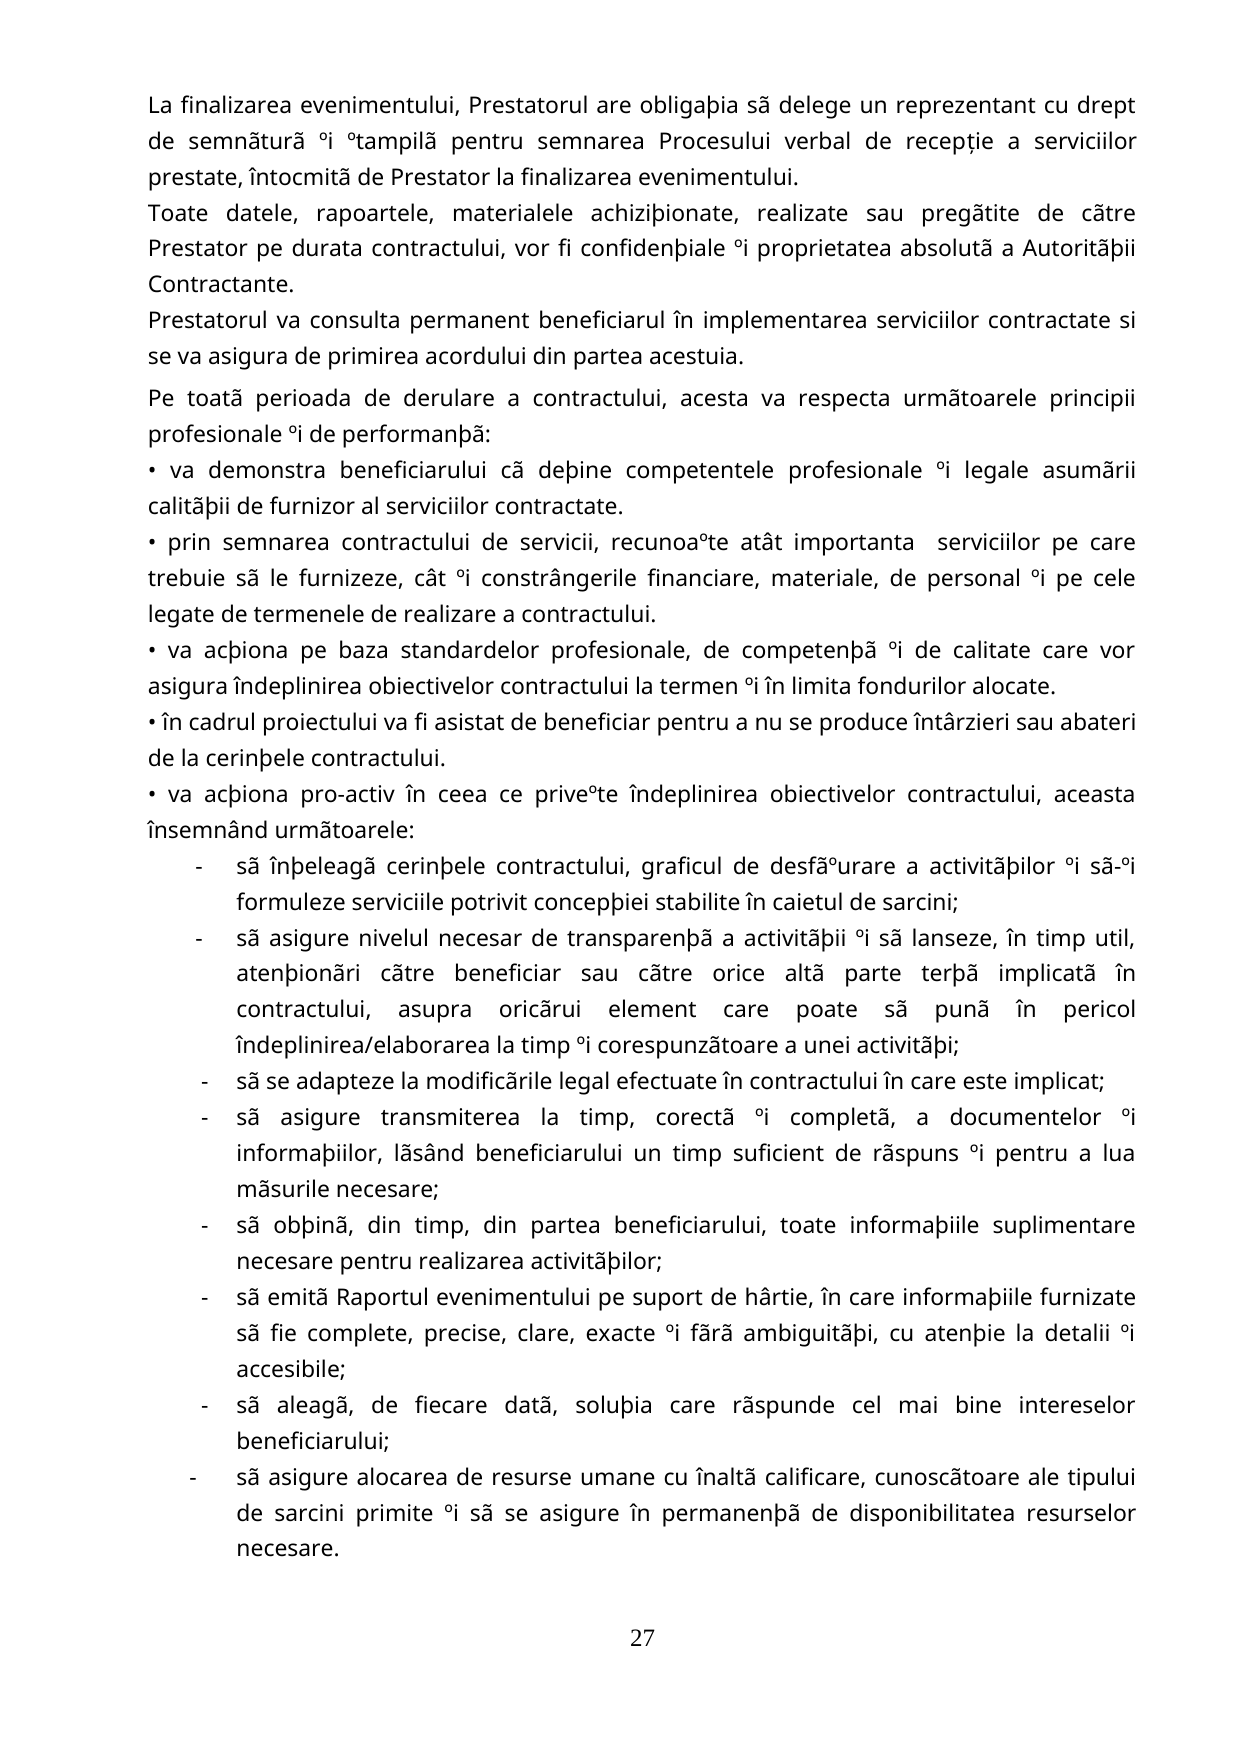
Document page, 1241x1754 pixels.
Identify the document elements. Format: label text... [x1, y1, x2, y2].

text Toate datele, rapoartele, materialele achiziþionate, realizate sau pregãtite de cãtre Prestator pe durata contractului, vor fi confidenþiale ºi proprietatea absolutã a Autoritãþii Contractante. [148, 196, 1137, 299]
text - sã aleagã, de fiecare datã, soluþia care rãspunde cel mai bine intereselor beneficiarului; [177, 1389, 1137, 1456]
text La finalizarea evenimentului, Prestatorul are obligaþia sã delege un reprezentant cu drept de semnãturã ºi ºtampilã pentru semnarea Procesului verbal de recepție a serviciilor prestate, întocmitã de Prestator la finalizarea evenimentului. [148, 89, 1137, 192]
text Prestatorul va consulta permanent beneficiarul în implementarea serviciilor contractate si se va asigura de primirea acordului din partea acestuia. [148, 304, 1137, 371]
text - sã asigure transmiterea la timp, corectã ºi completã, a documentelor ºi informaþiilor, lãsând beneficiarului un timp suficient de rãspuns ºi pentru a lua mãsurile necesare; [177, 1101, 1137, 1204]
text • va acþiona pro-activ în ceea ce priveºte îndeplinirea obiectivelor contractului, aceasta însemnând urmãtoarele: [148, 778, 1137, 845]
text - sã obþinã, din timp, din partea beneficiarului, toate informaþiile suplimentare necesare pentru realizarea activitãþilor; [177, 1209, 1137, 1276]
text • prin semnarea contractului de servicii, recunoaºte atât importanta serviciilor pe care trebuie sã le furnizeze, cât ºi constrângerile financiare, materiale, de personal ºi pe cele legate de termenele de realizare a contractului. [148, 526, 1137, 629]
text Pe toatã perioada de derulare a contractului, acesta va respecta urmãtoarele principii profesionale ºi de performanþã: [148, 382, 1137, 449]
text - sã se adapteze la modificãrile legal efectuate în contractului în care este implicat; [177, 1065, 1137, 1096]
text • va acþiona pe baza standardelor profesionale, de competenþã ºi de calitate care vor asigura îndeplinirea obiectivelor contractului la termen ºi în limita fondurilor alocate. [148, 634, 1137, 701]
text - sã asigure nivelul necesar de transparenþã a activitãþii ºi sã lanseze, în timp util, atenþionãri cãtre beneficiar sau cãtre orice altã parte terþã implicatã în contractului, asupra oricãrui element care poate sã punã în pericol îndeplinirea/elaborarea la timp ºi corespunzãtoare a unei activitãþi; [177, 921, 1137, 1061]
text • va demonstra beneficiarului cã deþine competentele profesionale ºi legale asumãrii calitãþii de furnizor al serviciilor contractate. [148, 454, 1137, 521]
text - sã asigure alocarea de resurse umane cu înaltã calificare, cunoscãtoare ale tipului de sarcini primite ºi sã se asigure în permanenþã de disponibilitatea resurselor necesare. [177, 1461, 1137, 1564]
text - sã emitã Raportul evenimentului pe suport de hârtie, în care informaþiile furnizate sã fie complete, precise, clare, exacte ºi fãrã ambiguitãþi, cu atenþie la detalii ºi accesibile; [177, 1281, 1137, 1384]
text - sã înþeleagã cerinþele contractului, graficul de desfãºurare a activitãþilor ºi sã-ºi formuleze serviciile potrivit concepþiei stabilite în caietul de sarcini; [177, 849, 1137, 917]
text • în cadrul proiectului va fi asistat de beneficiar pentru a nu se produce întârzieri sau abateri de la cerinþele contractului. [148, 706, 1137, 773]
